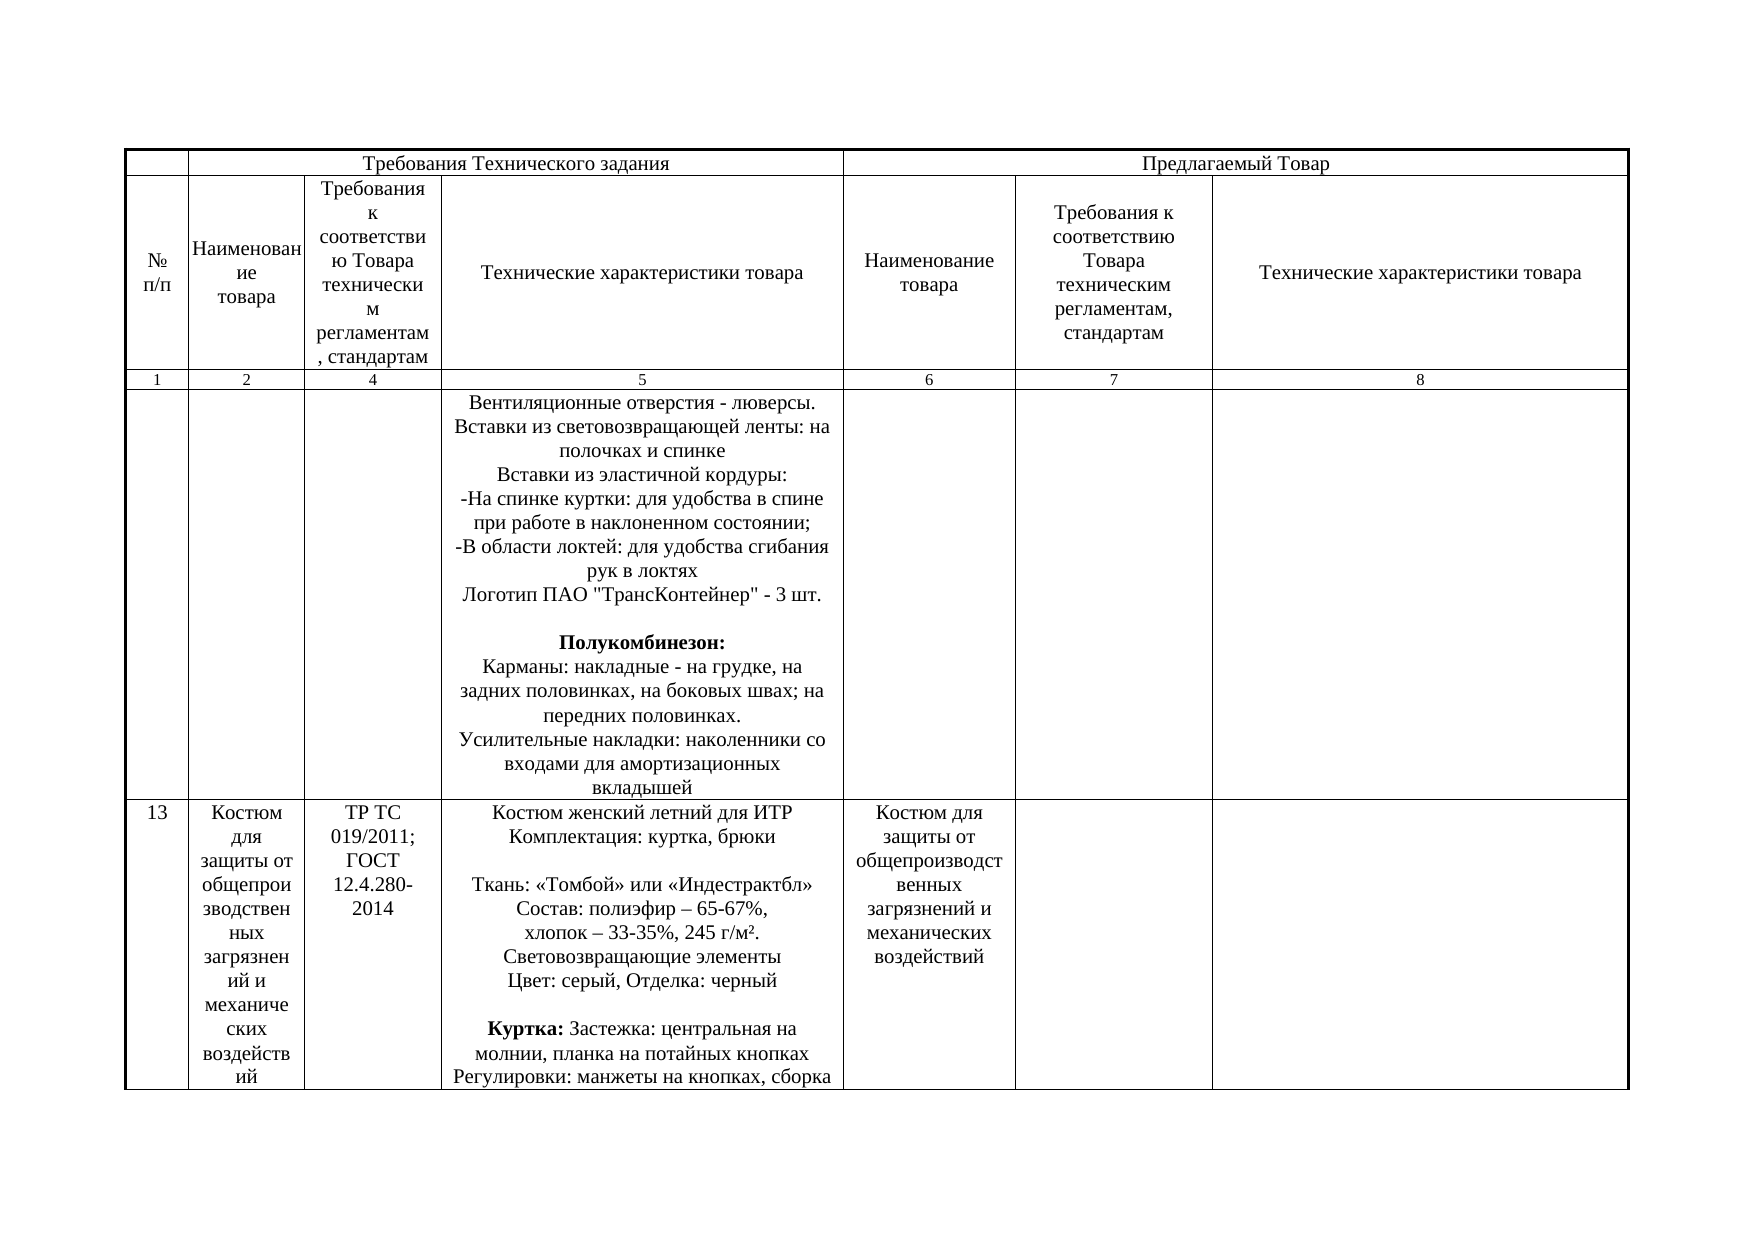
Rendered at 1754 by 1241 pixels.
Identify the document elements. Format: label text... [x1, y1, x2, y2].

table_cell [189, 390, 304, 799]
table_cell 2 [189, 370, 304, 389]
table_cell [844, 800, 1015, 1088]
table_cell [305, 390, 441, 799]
table_cell 1 [127, 370, 188, 389]
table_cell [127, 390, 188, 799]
table_cell 5 [442, 370, 843, 389]
table_cell Технические характеристики товара [442, 176, 843, 368]
table_cell Наименование товара [189, 176, 304, 368]
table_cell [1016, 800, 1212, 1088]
table_header Предлагаемый Товар [844, 151, 1627, 175]
table_cell Наименование товара [844, 176, 1015, 368]
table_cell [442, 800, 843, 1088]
table_cell 6 [844, 370, 1015, 389]
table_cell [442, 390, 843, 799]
table_header [127, 151, 188, 175]
table_cell Требования к соответствию Товара техническим регламентам, стандартам [305, 176, 441, 368]
table_header Требования Технического задания [189, 151, 843, 175]
table_cell 7 [1016, 370, 1212, 389]
table_cell 8 [1213, 370, 1627, 389]
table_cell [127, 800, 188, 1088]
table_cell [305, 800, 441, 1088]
table_cell Требования к соответствию Товара техническим регламентам, стандартам [1016, 176, 1212, 368]
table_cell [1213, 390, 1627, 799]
table_cell № п/п [127, 176, 188, 368]
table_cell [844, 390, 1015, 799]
table_cell 4 [305, 370, 441, 389]
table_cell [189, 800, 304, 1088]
table_cell Технические характеристики товара [1213, 176, 1627, 368]
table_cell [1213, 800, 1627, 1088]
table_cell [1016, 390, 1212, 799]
